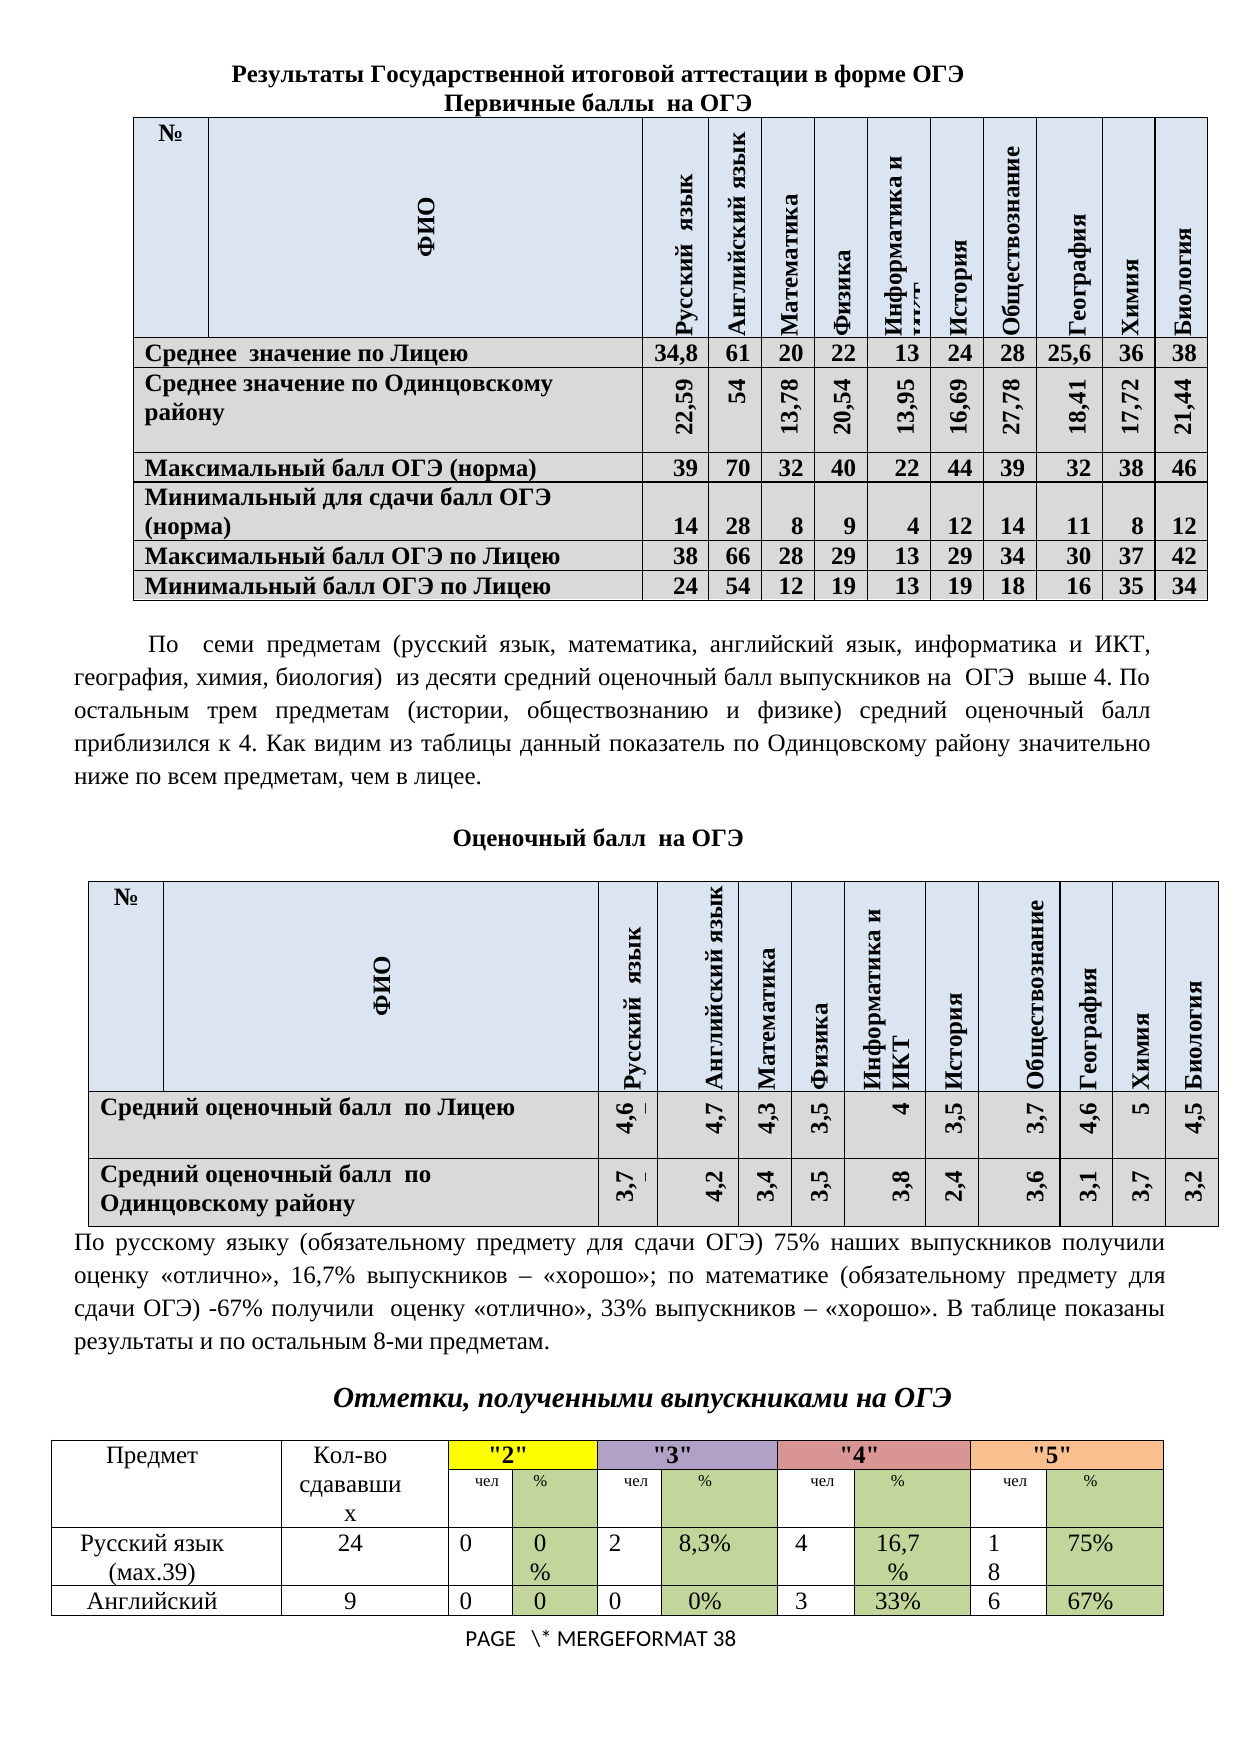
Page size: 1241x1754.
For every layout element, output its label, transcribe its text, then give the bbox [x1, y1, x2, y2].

table_cell 35 [1103, 571, 1154, 599]
table_cell 70 [709, 453, 761, 481]
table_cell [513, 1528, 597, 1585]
table_cell Среднее значение по Одинцовскому району [134, 368, 642, 452]
table_header Обществознание [984, 118, 1036, 337]
table_header Информатика и ИКТ [868, 118, 930, 337]
table_cell Средний оценочный балл по Лицею [89, 1092, 598, 1158]
table_cell 13 [868, 541, 930, 570]
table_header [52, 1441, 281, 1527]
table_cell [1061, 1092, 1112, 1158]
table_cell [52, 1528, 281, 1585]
text Отметки, полученными выпускниками на ОГЭ [162, 1380, 1122, 1414]
table_cell Минимальный балл ОГЭ по Лицею [134, 571, 642, 599]
table_cell 16 [1037, 571, 1102, 599]
table_cell 22 [868, 453, 930, 481]
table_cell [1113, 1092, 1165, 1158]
table_cell 34 [1156, 571, 1207, 599]
table_cell 44 [931, 453, 983, 481]
table_cell 28 [762, 541, 814, 570]
table_cell 27,78 [984, 368, 1036, 452]
text Первичные баллы на ОГЭ [44, 88, 1152, 117]
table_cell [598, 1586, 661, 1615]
table_header История [926, 882, 978, 1091]
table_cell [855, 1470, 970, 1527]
table_cell 38 [643, 541, 708, 570]
table_cell 12 [762, 571, 814, 599]
text По семи предметам (русский язык, математика, английский язык, информатика и ИКТ, география, химия, биология) из десяти средний оценочный балл выпускников на ОГЭ выше 4. По остальным трем предметам (истории, обществознанию и физике) средний оценочный балл приблизился к 4. Как видим из таблицы данный показатель по Одинцовскому району значительно ниже по всем предметам, чем в лицее. [74, 629, 1152, 790]
table_cell 17,72 [1103, 368, 1154, 452]
table_cell 19 [815, 571, 867, 599]
table_cell 4,3 [739, 1092, 791, 1158]
table_header География [1061, 882, 1112, 1091]
table_cell 29 [931, 541, 983, 570]
table_header Химия [1113, 882, 1165, 1091]
table_cell 54 [709, 368, 761, 452]
table_cell 8 [762, 483, 814, 540]
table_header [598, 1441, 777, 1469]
table_header № [134, 118, 208, 337]
table_cell 40 [815, 453, 867, 481]
table_cell 38 [1103, 453, 1154, 481]
table_header Физика [792, 882, 844, 1091]
table_cell Среднее значение по Лицею [134, 338, 642, 367]
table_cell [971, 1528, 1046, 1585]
text Оценочный балл на ОГЭ [44, 823, 1152, 852]
table_header ФИО [209, 118, 642, 337]
table_cell 22 [815, 338, 867, 367]
table_header История [931, 118, 983, 337]
table_header Биология [1166, 882, 1218, 1091]
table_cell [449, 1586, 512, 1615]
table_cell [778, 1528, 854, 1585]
table_cell 16,69 [931, 368, 983, 452]
table_header Русский язык [599, 882, 657, 1091]
table_cell 11 [1037, 483, 1102, 540]
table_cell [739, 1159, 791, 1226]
table_cell 66 [709, 541, 761, 570]
table_cell 12 [931, 483, 983, 540]
table_header Информатика и ИКТ [845, 882, 925, 1091]
table_header Математика [739, 882, 791, 1091]
table_cell 13 [868, 338, 930, 367]
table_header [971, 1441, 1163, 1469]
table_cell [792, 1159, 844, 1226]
table_header Обществознание [979, 882, 1059, 1091]
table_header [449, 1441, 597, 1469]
table_cell 20 [762, 338, 814, 367]
table_cell 22,59 [643, 368, 708, 452]
table_cell 32 [762, 453, 814, 481]
table_cell 3,5 [792, 1092, 844, 1158]
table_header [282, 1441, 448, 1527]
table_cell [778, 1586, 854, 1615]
table_cell 34 [984, 541, 1036, 570]
table_cell Минимальный для сдачи балл ОГЭ (норма) [134, 483, 642, 540]
table_cell 32 [1037, 453, 1102, 481]
table_cell 4,7 [658, 1092, 738, 1158]
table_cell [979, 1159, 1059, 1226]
table_header Биология [1156, 118, 1207, 337]
table_cell 39 [984, 453, 1036, 481]
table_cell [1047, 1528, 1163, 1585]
table_cell 9 [815, 483, 867, 540]
table_header № [89, 882, 163, 1091]
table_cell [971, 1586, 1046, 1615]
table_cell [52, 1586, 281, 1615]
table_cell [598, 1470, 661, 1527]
table_cell 28 [709, 483, 761, 540]
table_cell 18,41 [1037, 368, 1102, 452]
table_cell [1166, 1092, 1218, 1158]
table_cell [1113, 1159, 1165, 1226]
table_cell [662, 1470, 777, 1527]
table_cell Максимальный балл ОГЭ (норма) [134, 453, 642, 481]
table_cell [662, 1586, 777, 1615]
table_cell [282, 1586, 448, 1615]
table_cell 14 [984, 483, 1036, 540]
table_header Математика [762, 118, 814, 337]
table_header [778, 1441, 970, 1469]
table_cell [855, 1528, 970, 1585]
text По русскому языку (обязательному предмету для сдачи ОГЭ) 75% наших выпускников получили оценку «отлично», 16,7% выпускников – «хорошо»; по математике (обязательному предмету для сдачи ОГЭ) -67% получили оценку «отлично», 33% выпускников – «хорошо». В таблице показаны результаты и по остальным 8-ми предметам. [74, 1227, 1167, 1355]
table_cell 24 [643, 571, 708, 599]
table_cell 34,8 [643, 338, 708, 367]
table_cell 4,67 [599, 1092, 657, 1158]
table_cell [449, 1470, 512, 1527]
table_cell 24 [931, 338, 983, 367]
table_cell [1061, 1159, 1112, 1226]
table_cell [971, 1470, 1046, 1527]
table_cell 29 [815, 541, 867, 570]
table_header География [1037, 118, 1102, 337]
table_cell 39 [643, 453, 708, 481]
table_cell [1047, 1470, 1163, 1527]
table_header Химия [1103, 118, 1154, 337]
text Результаты Государственной итоговой аттестации в форме ОГЭ [44, 59, 1152, 88]
table_cell 30 [1037, 541, 1102, 570]
table_header Физика [815, 118, 867, 337]
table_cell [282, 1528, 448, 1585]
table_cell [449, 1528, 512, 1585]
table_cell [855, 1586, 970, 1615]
table_cell 3,5 [926, 1092, 978, 1158]
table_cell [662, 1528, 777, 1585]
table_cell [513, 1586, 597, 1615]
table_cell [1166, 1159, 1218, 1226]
table_cell 4 [868, 483, 930, 540]
table_header Русский язык [643, 118, 708, 337]
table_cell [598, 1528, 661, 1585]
table_cell 61 [709, 338, 761, 367]
table_cell 12 [1156, 483, 1207, 540]
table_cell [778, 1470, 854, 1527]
table_cell Максимальный балл ОГЭ по Лицею [134, 541, 642, 570]
table_cell 42 [1156, 541, 1207, 570]
table_cell 8 [1103, 483, 1154, 540]
table_cell 37 [1103, 541, 1154, 570]
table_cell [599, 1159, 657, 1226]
table_cell 21,44 [1156, 368, 1207, 452]
table_cell 18 [984, 571, 1036, 599]
table_header Английский язык [709, 118, 761, 337]
table_header ФИО [164, 882, 598, 1091]
table_cell 36 [1103, 338, 1154, 367]
table_cell 25,6 [1037, 338, 1102, 367]
table_cell 19 [931, 571, 983, 599]
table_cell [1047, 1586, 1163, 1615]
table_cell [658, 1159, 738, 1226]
table_cell 28 [984, 338, 1036, 367]
table_cell 20,54 [815, 368, 867, 452]
table_cell 13,95 [868, 368, 930, 452]
table_header Английский язык [658, 882, 738, 1091]
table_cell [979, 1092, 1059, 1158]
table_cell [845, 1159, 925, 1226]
table_cell 38 [1156, 338, 1207, 367]
table_cell 13,78 [762, 368, 814, 452]
table_cell 14 [643, 483, 708, 540]
table_cell 54 [709, 571, 761, 599]
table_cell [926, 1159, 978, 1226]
table_cell 4 [845, 1092, 925, 1158]
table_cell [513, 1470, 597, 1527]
table_cell 46 [1156, 453, 1207, 481]
table_cell 13 [868, 571, 930, 599]
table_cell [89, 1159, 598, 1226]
